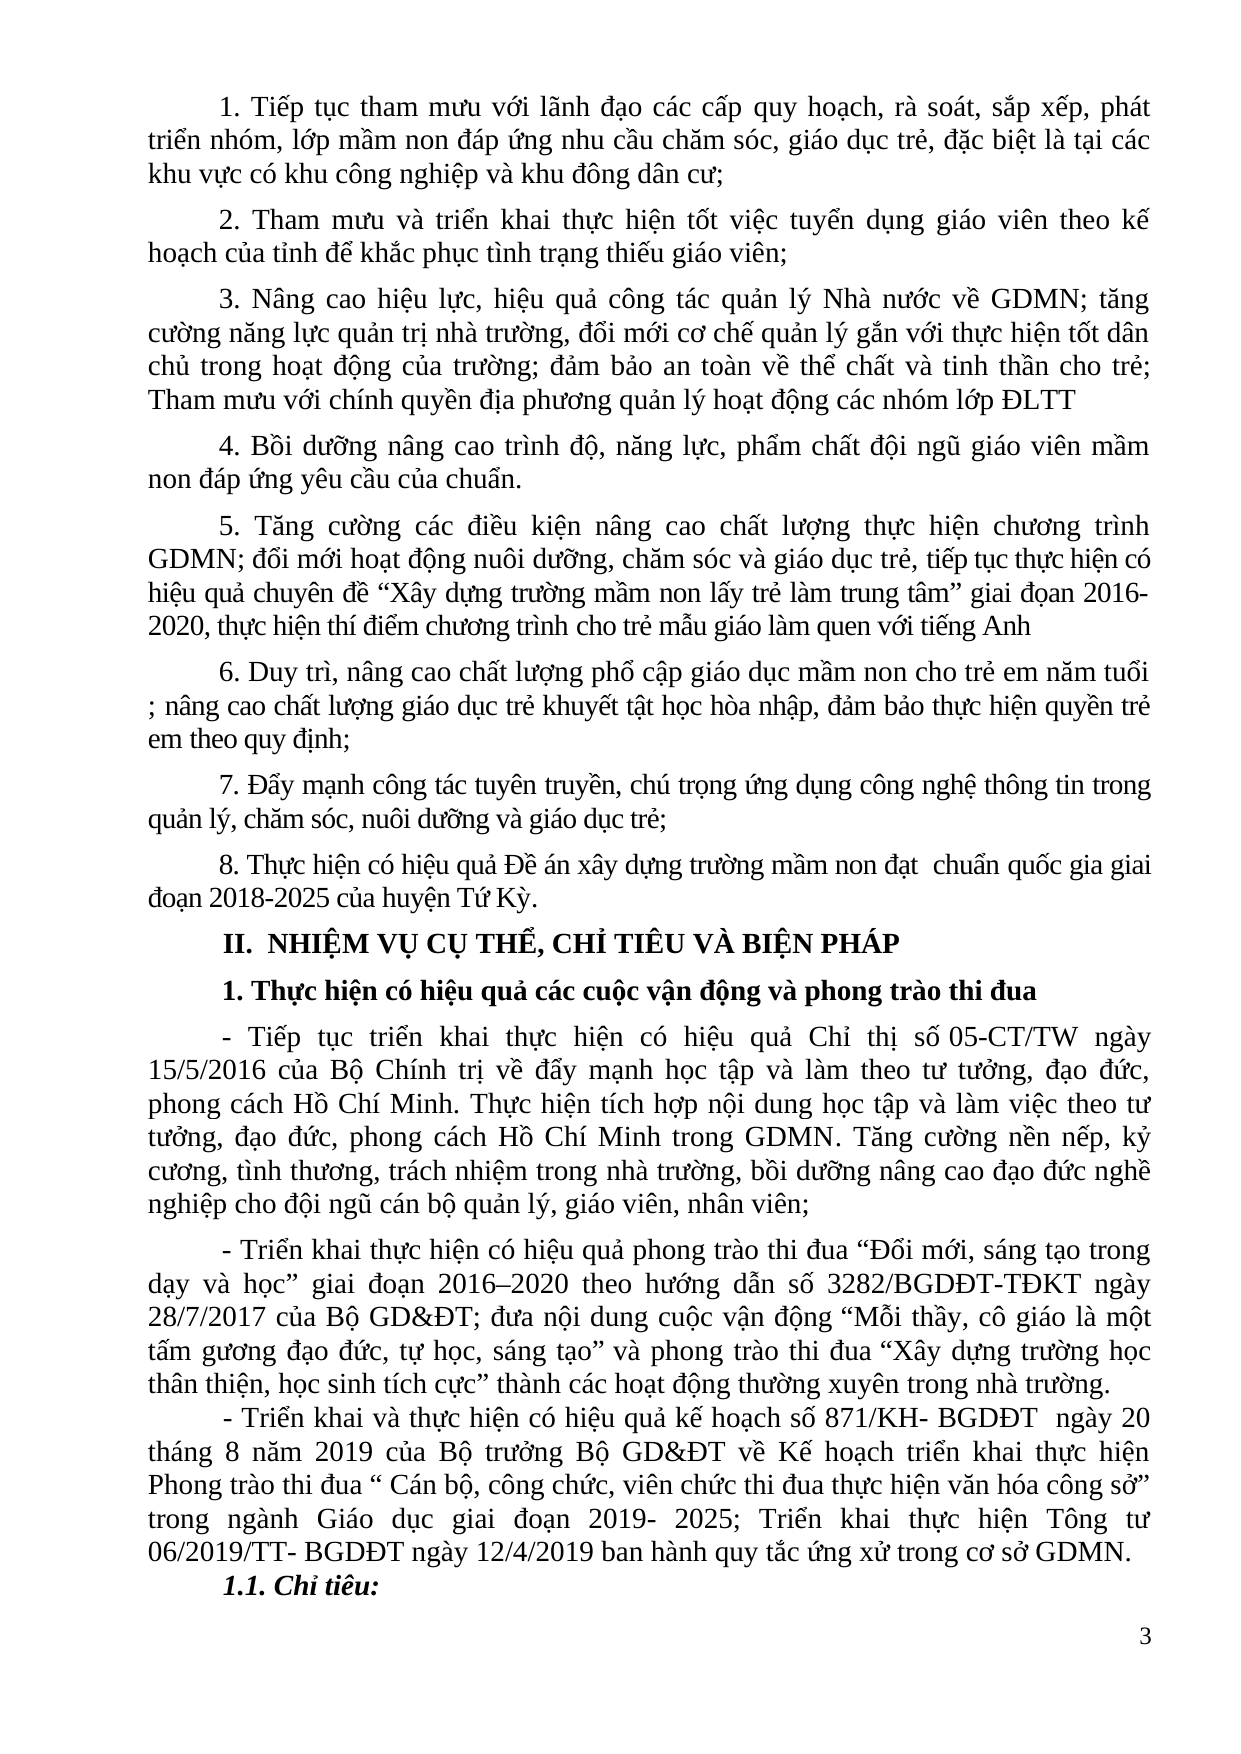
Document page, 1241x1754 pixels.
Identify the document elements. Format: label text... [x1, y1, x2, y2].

text II. NHIỆM VỤ CỤ THỂ, CHỈ TIÊU VÀ BIỆN PHÁP [148, 927, 1152, 960]
text 3. Nâng cao hiệu lực, hiệu quả công tác quản lý Nhà nước về GDMN; tăng cường năng lực quản trị nhà trường, đổi mới cơ chế quản lý gắn với thực hiện tốt dân chủ trong hoạt động của trường; đảm bảo an toàn về thể chất và tinh thần cho trẻ; Tham mưu với chính quyền địa phương quản lý hoạt động các nhóm lớp ĐLTT [148, 281, 1152, 416]
text 6. Duy trì, nâng cao chất lượng phổ cập giáo dục mầm non cho trẻ em năm tuổi ; nâng cao chất lượng giáo dục trẻ khuyết tật học hòa nhập, đảm bảo thực hiện quyền trẻ em theo quy định; [148, 654, 1152, 755]
text 8. Thực hiện có hiệu quả Đề án xây dựng trường mầm non đạt chuẩn quốc gia giai đoạn 2018-2025 của huyện Tứ Kỳ. [148, 847, 1152, 914]
text 5. Tăng cường các điều kiện nâng cao chất lượng thực hiện chương trình GDMN; đổi mới hoạt động nuôi dưỡng, chăm sóc và giáo dục trẻ, tiếp tục thực hiện có hiệu quả chuyên đề “Xây dựng trường mầm non lấy trẻ làm trung tâm” giai đọan 2016- 2020, thực hiện thí điểm chương trình cho trẻ mẫu giáo làm quen với tiếng Anh [148, 508, 1152, 642]
text 7. Đẩy mạnh công tác tuyên truyền, chú trọng ứng dụng công nghệ thông tin trong quản lý, chăm sóc, nuôi dưỡng và giáo dục trẻ; [148, 767, 1152, 834]
text 1.1. Chỉ tiêu: [148, 1568, 1152, 1601]
text 1. Tiếp tục tham mưu với lãnh đạo các cấp quy hoạch, rà soát, sắp xếp, phát triển nhóm, lớp mầm non đáp ứng nhu cầu chăm sóc, giáo dục trẻ, đặc biệt là tại các khu vực có khu công nghiệp và khu đông dân cư; [148, 89, 1152, 189]
text - Tiếp tục triển khai thực hiện có hiệu quả Chỉ thị số 05-CT/TW ngày 15/5/2016 của Bộ Chính trị về đẩy mạnh học tập và làm theo tư tưởng, đạo đức, phong cách Hồ Chí Minh. Thực hiện tích hợp nội dung học tập và làm việc theo tư tưởng, đạo đức, phong cách Hồ Chí Minh trong GDMN. Tăng cường nền nếp, kỷ cương, tình thương, trách nhiệm trong nhà trường, bồi dưỡng nâng cao đạo đức nghề nghiệp cho đội ngũ cán bộ quản lý, giáo viên, nhân viên; [148, 1019, 1152, 1220]
text 4. Bồi dưỡng nâng cao trình độ, năng lực, phẩm chất đội ngũ giáo viên mầm non đáp ứng yêu cầu của chuẩn. [148, 428, 1152, 495]
text - Triển khai thực hiện có hiệu quả phong trào thi đua “Đổi mới, sáng tạo trong dạy và học” giai đoạn 2016–2020 theo hướng dẫn số 3282/BGDĐT-TĐKT ngày 28/7/2017 của Bộ GD&ĐT; đưa nội dung cuộc vận động “Mỗi thầy, cô giáo là một tấm gương đạo đức, tự học, sáng tạo” và phong trào thi đua “Xây dựng trường học thân thiện, học sinh tích cực” thành các hoạt động thường xuyên trong nhà trường. [148, 1232, 1152, 1400]
text - Triển khai và thực hiện có hiệu quả kế hoạch số 871/KH- BGDĐT ngày 20 tháng 8 năm 2019 của Bộ trưởng Bộ GD&ĐT về Kế hoạch triển khai thực hiện Phong trào thi đua “ Cán bộ, công chức, viên chức thi đua thực hiện văn hóa công sở” trong ngành Giáo dục giai đoạn 2019- 2025; Triển khai thực hiện Tông tư 06/2019/TT- BGDĐT ngày 12/4/2019 ban hành quy tắc ứng xử trong cơ sở GDMN. [148, 1400, 1152, 1568]
text 2. Tham mưu và triển khai thực hiện tốt việc tuyển dụng giáo viên theo kế hoạch của tỉnh để khắc phục tình trạng thiếu giáo viên; [148, 202, 1152, 269]
text 1. Thực hiện có hiệu quả các cuộc vận động và phong trào thi đua [222, 973, 1152, 1006]
